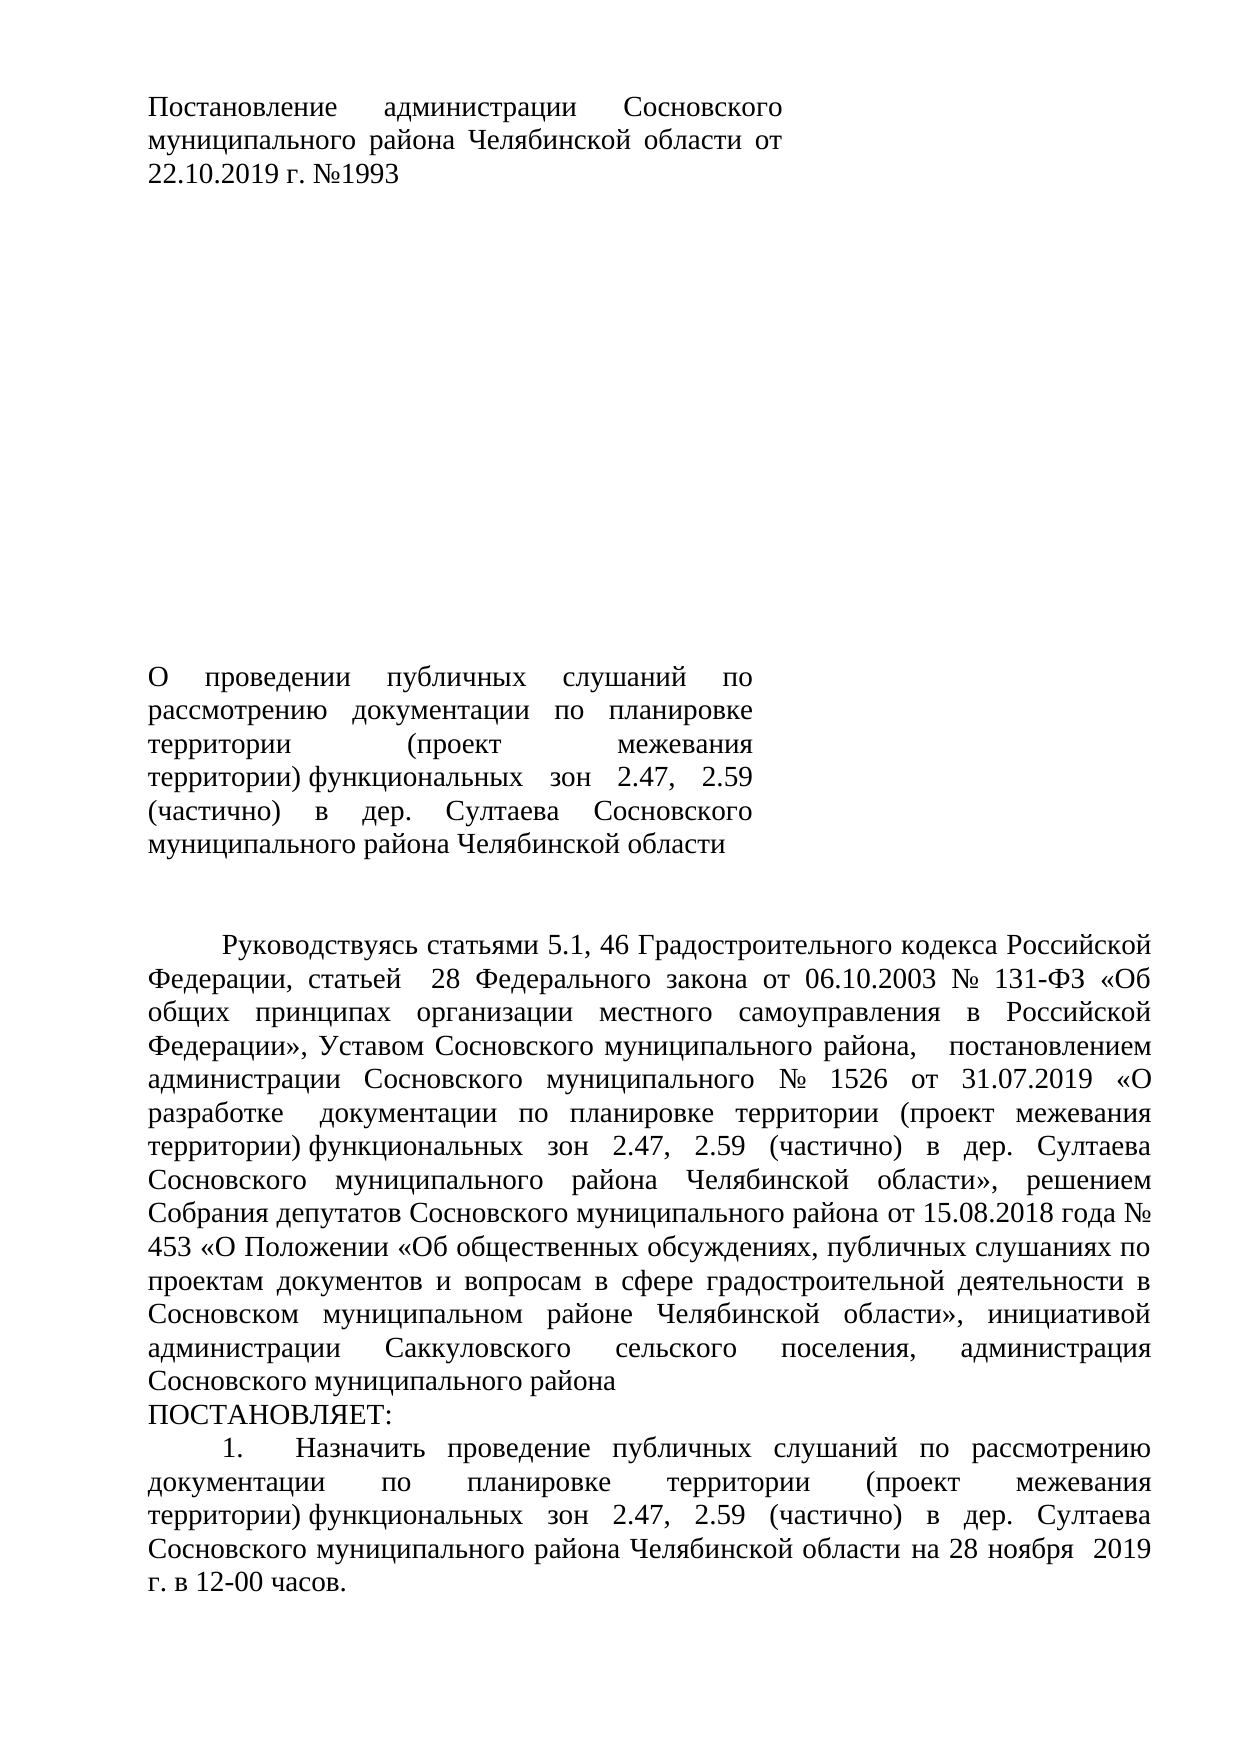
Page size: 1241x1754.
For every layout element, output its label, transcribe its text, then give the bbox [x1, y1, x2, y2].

text Постановление администрации Сосновского муниципального района Челябинской области от 22.10.2019 г. №1993 [148, 89, 783, 189]
list Назначить проведение публичных слушаний по рассмотрению документации по планировке территории (проект межевания территории) функциональных зон 2.47, 2.59 (частично) в дер. Султаева Сосновского муниципального района Челябинской области на 28 ноября 2019 г. в 12-00 часов. [148, 1430, 1152, 1598]
text Руководствуясь статьями 5.1, 46 Градостроительного кодекса Российской Федерации, статьей 28 Федерального закона от 06.10.2003 № 131-ФЗ «Об общих принципах организации местного самоуправления в Российской Федерации», Уставом Сосновского муниципального района, постановлением администрации Сосновского муниципального № 1526 от 31.07.2019 «О разработке документации по планировке территории (проект межевания территории) функциональных зон 2.47, 2.59 (частично) в дер. Султаева Сосновского муниципального района Челябинской области», решением Собрания депутатов Сосновского муниципального района от 15.08.2018 года № 453 «О Положении «Об общественных обсуждениях, публичных слушаниях по проектам документов и вопросам в сфере градостроительной деятельности в Сосновском муниципальном районе Челябинской области», инициативой администрации Саккуловского сельского поселения, администрация Сосновского муниципального района [148, 927, 1152, 1397]
text О проведении публичных слушаний по рассмотрению документации по планировке территории (проект межевания территории) функциональных зон 2.47, 2.59 (частично) в дер. Султаева Сосновского муниципального района Челябинской области [148, 659, 753, 860]
text ПОСТАНОВЛЯЕТ: [148, 1397, 1152, 1430]
